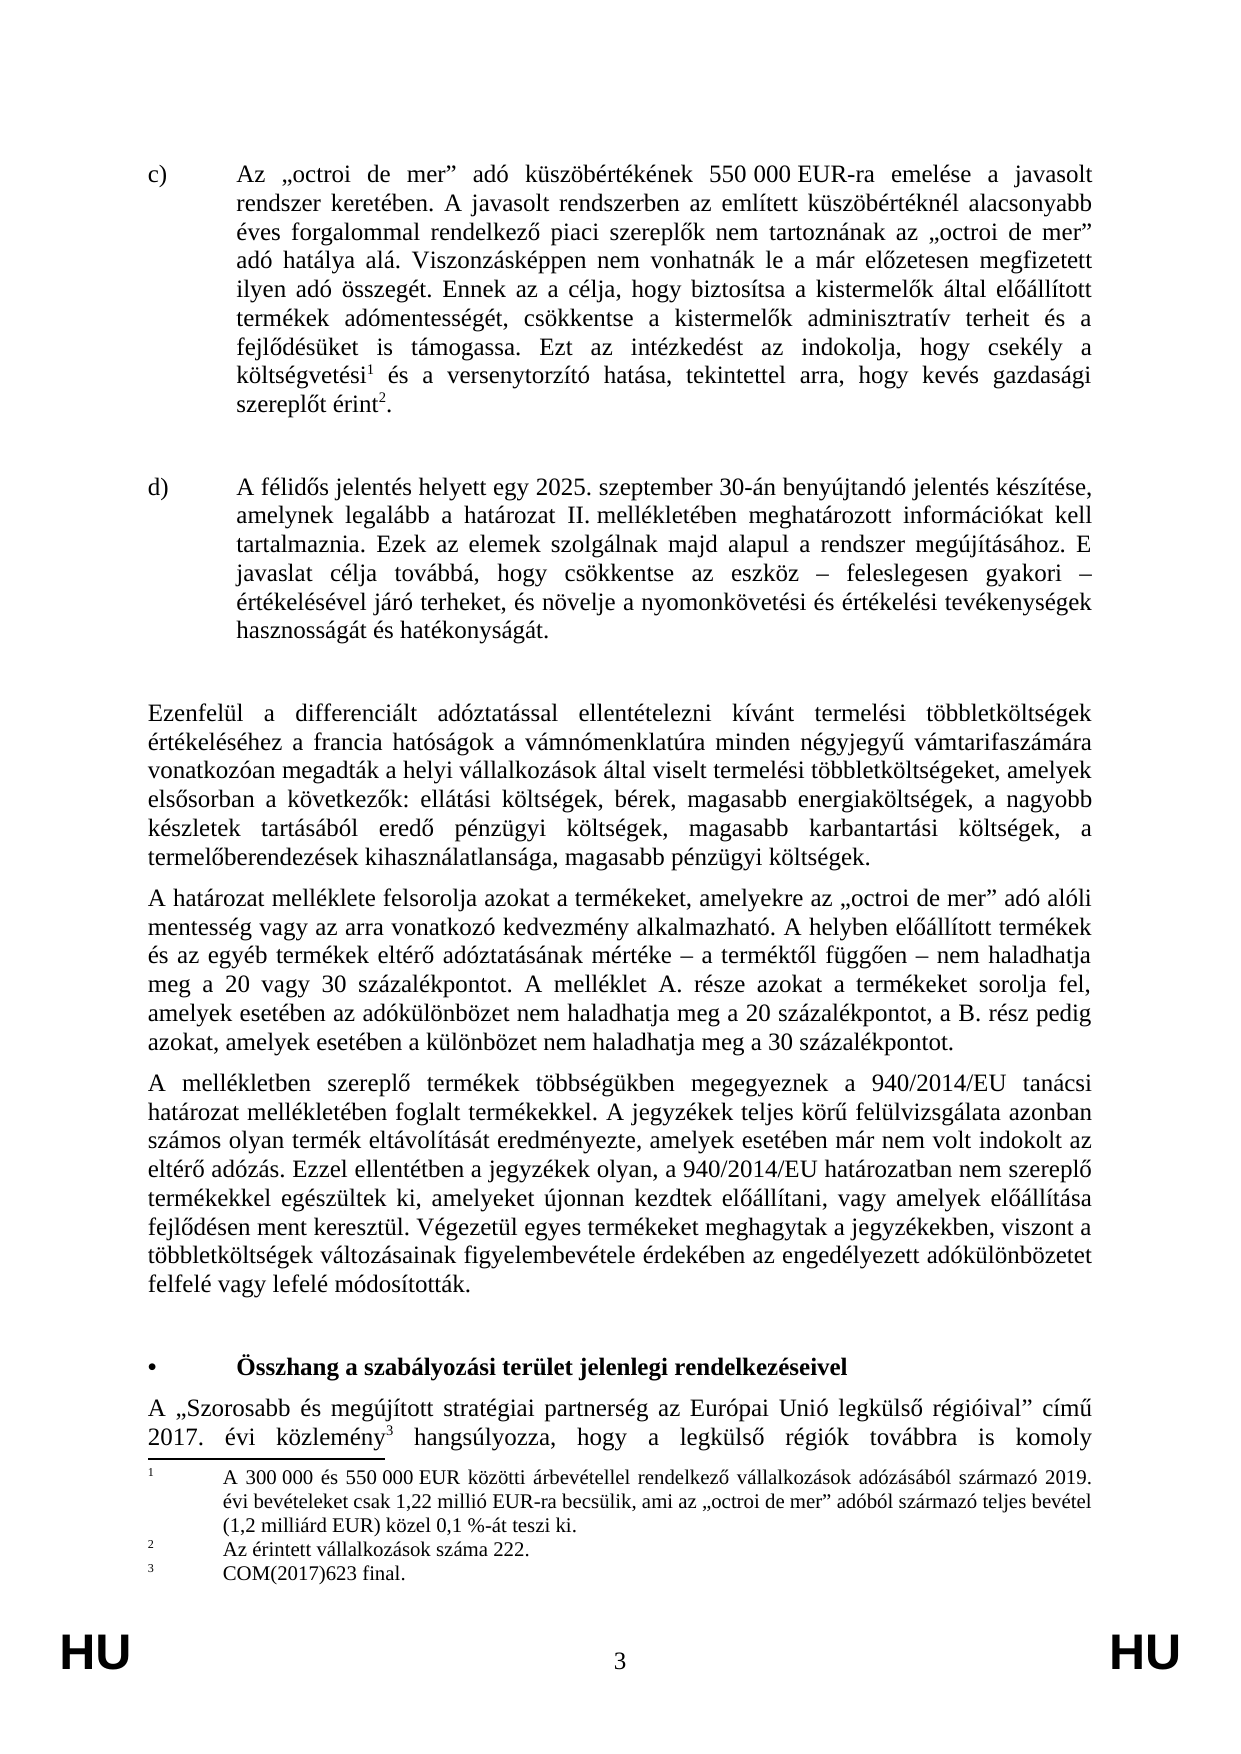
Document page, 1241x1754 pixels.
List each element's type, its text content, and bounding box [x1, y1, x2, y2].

subtitle • Összhang a szabályozási terület jelenlegi rendelkezéseivel [148, 1352, 1093, 1381]
text A határozat melléklete felsorolja azokat a termékeket, amelyekre az „octroi de mer” adó alóli mentesség vagy az arra vonatkozó kedvezmény alkalmazható. A helyben előállított termékek és az egyéb termékek eltérő adóztatásának mértéke – a terméktől függően – nem haladhatja meg a 20 vagy 30 százalékpontot. A melléklet A. része azokat a termékeket sorolja fel, amelyek esetében az adókülönbözet nem haladhatja meg a 20 százalékpontot, a B. rész pedig azokat, amelyek esetében a különbözet nem haladhatja meg a 30 százalékpontot. [148, 883, 1093, 1056]
text A mellékletben szereplő termékek többségükben megegyeznek a 940/2014/EU tanácsi határozat mellékletében foglalt termékekkel. A jegyzékek teljes körű felülvizsgálata azonban számos olyan termék eltávolítását eredményezte, amelyek esetében már nem volt indokolt az eltérő adózás. Ezzel ellentétben a jegyzékek olyan, a 940/2014/EU határozatban nem szereplő termékekkel egészültek ki, amelyeket újonnan kezdtek előállítani, vagy amelyek előállítása fejlődésen ment keresztül. Végezetül egyes termékeket meghagytak a jegyzékekben, viszont a többletköltségek változásainak figyelembevétele érdekében az engedélyezett adókülönbözetet felfelé vagy lefelé módosították. [148, 1068, 1093, 1298]
text Ezenfelül a differenciált adóztatással ellentételezni kívánt termelési többletköltségek értékeléséhez a francia hatóságok a vámnómenklatúra minden négyjegyű vámtarifaszámára vonatkozóan megadták a helyi vállalkozások által viselt termelési többletköltségeket, amelyek elsősorban a következők: ellátási költségek, bérek, magasabb energiaköltségek, a nagyobb készletek tartásából eredő pénzügyi költségek, magasabb karbantartási költségek, a termelőberendezések kihasználatlansága, magasabb pénzügyi költségek. [148, 698, 1093, 871]
text d) A félidős jelentés helyett egy 2025. szeptember 30-án benyújtandó jelentés készítése, amelynek legalább a határozat II. mellékletében meghatározott információkat kell tartalmaznia. Ezek az elemek szolgálnak majd alapul a rendszer megújításához. E javaslat célja továbbá, hogy csökkentse az eszköz – feleslegesen gyakori – értékelésével járó terheket, és növelje a nyomonkövetési és értékelési tevékenységek hasznosságát és hatékonyságát. [148, 472, 1093, 644]
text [148, 1393, 1093, 1451]
text c) Az „octroi de mer” adó küszöbértékének 550 000 EUR-ra emelése a javasolt rendszer keretében. A javasolt rendszerben az említett küszöbértéknél alacsonyabb éves forgalommal rendelkező piaci szereplők nem tartoznának az „octroi de mer” adó hatálya alá. Viszonzásképpen nem vonhatnák le a már előzetesen megfizetett ilyen adó összegét. Ennek az a célja, hogy biztosítsa a kistermelők által előállított termékek adómentességét, csökkentse a kistermelők adminisztratív terheit és a fejlődésüket is támogassa. Ezt az intézkedést az indokolja, hogy csekély a költségvetési és a versenytorzító hatása, tekintettel arra, hogy kevés gazdasági szereplőt érint. [148, 159, 1093, 418]
